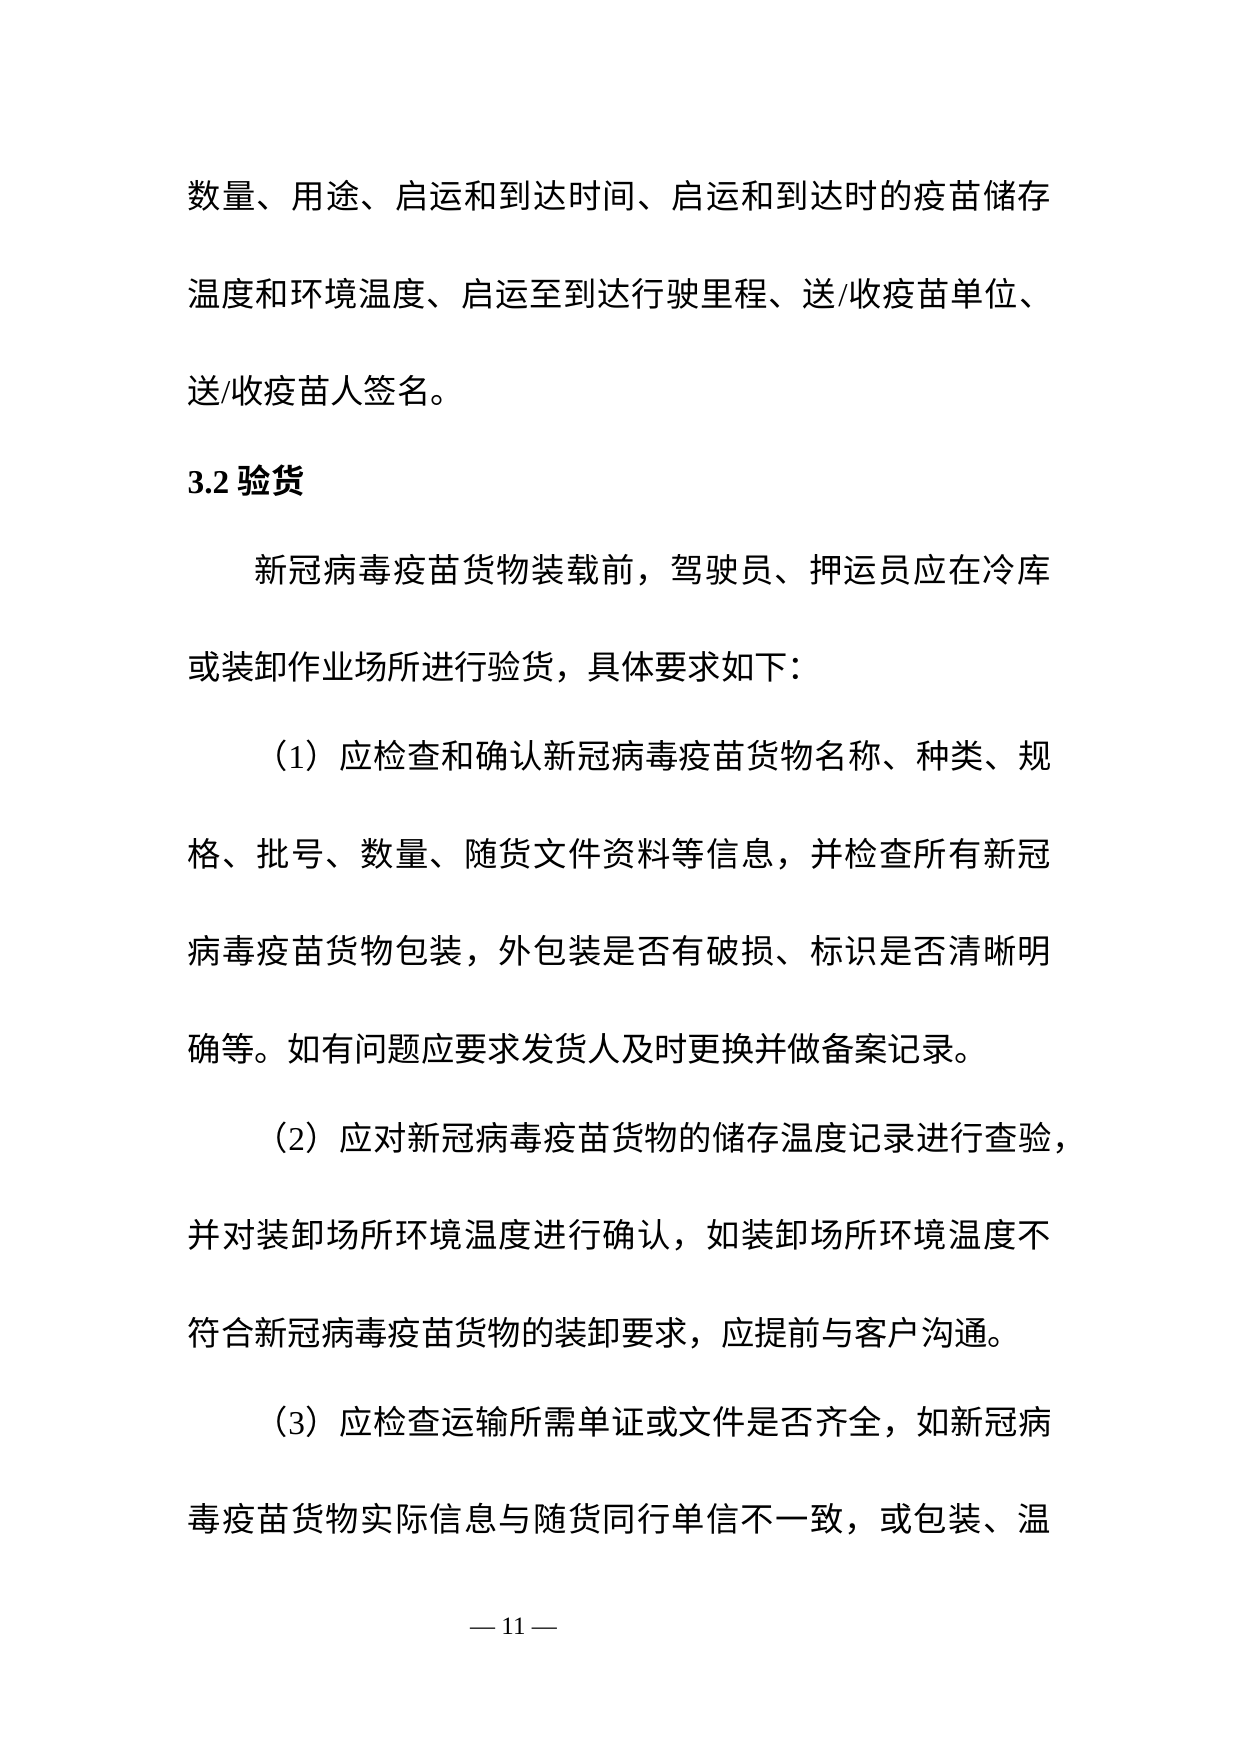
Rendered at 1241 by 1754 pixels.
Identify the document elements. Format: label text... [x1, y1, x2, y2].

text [187, 162, 1053, 422]
subtitle 3.2 验货 [187, 446, 1053, 511]
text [187, 1387, 1053, 1550]
text （2）应对新冠病毒疫苗货物的储存温度记录进行查验，并对装卸场所环境温度进行确认，如装卸场所环境温度不符合新冠病毒疫苗货物的装卸要求，应提前与客户沟通。 [187, 1103, 1053, 1363]
text 新冠病毒疫苗货物装载前，驾驶员、押运员应在冷库或装卸作业场所进行验货，具体要求如下： [187, 535, 1053, 698]
text （1）应检查和确认新冠病毒疫苗货物名称、种类、规格、批号、数量、随货文件资料等信息，并检查所有新冠病毒疫苗货物包装，外包装是否有破损、标识是否清晰明确等。如有问题应要求发货人及时更换并做备案记录。 [187, 722, 1053, 1079]
